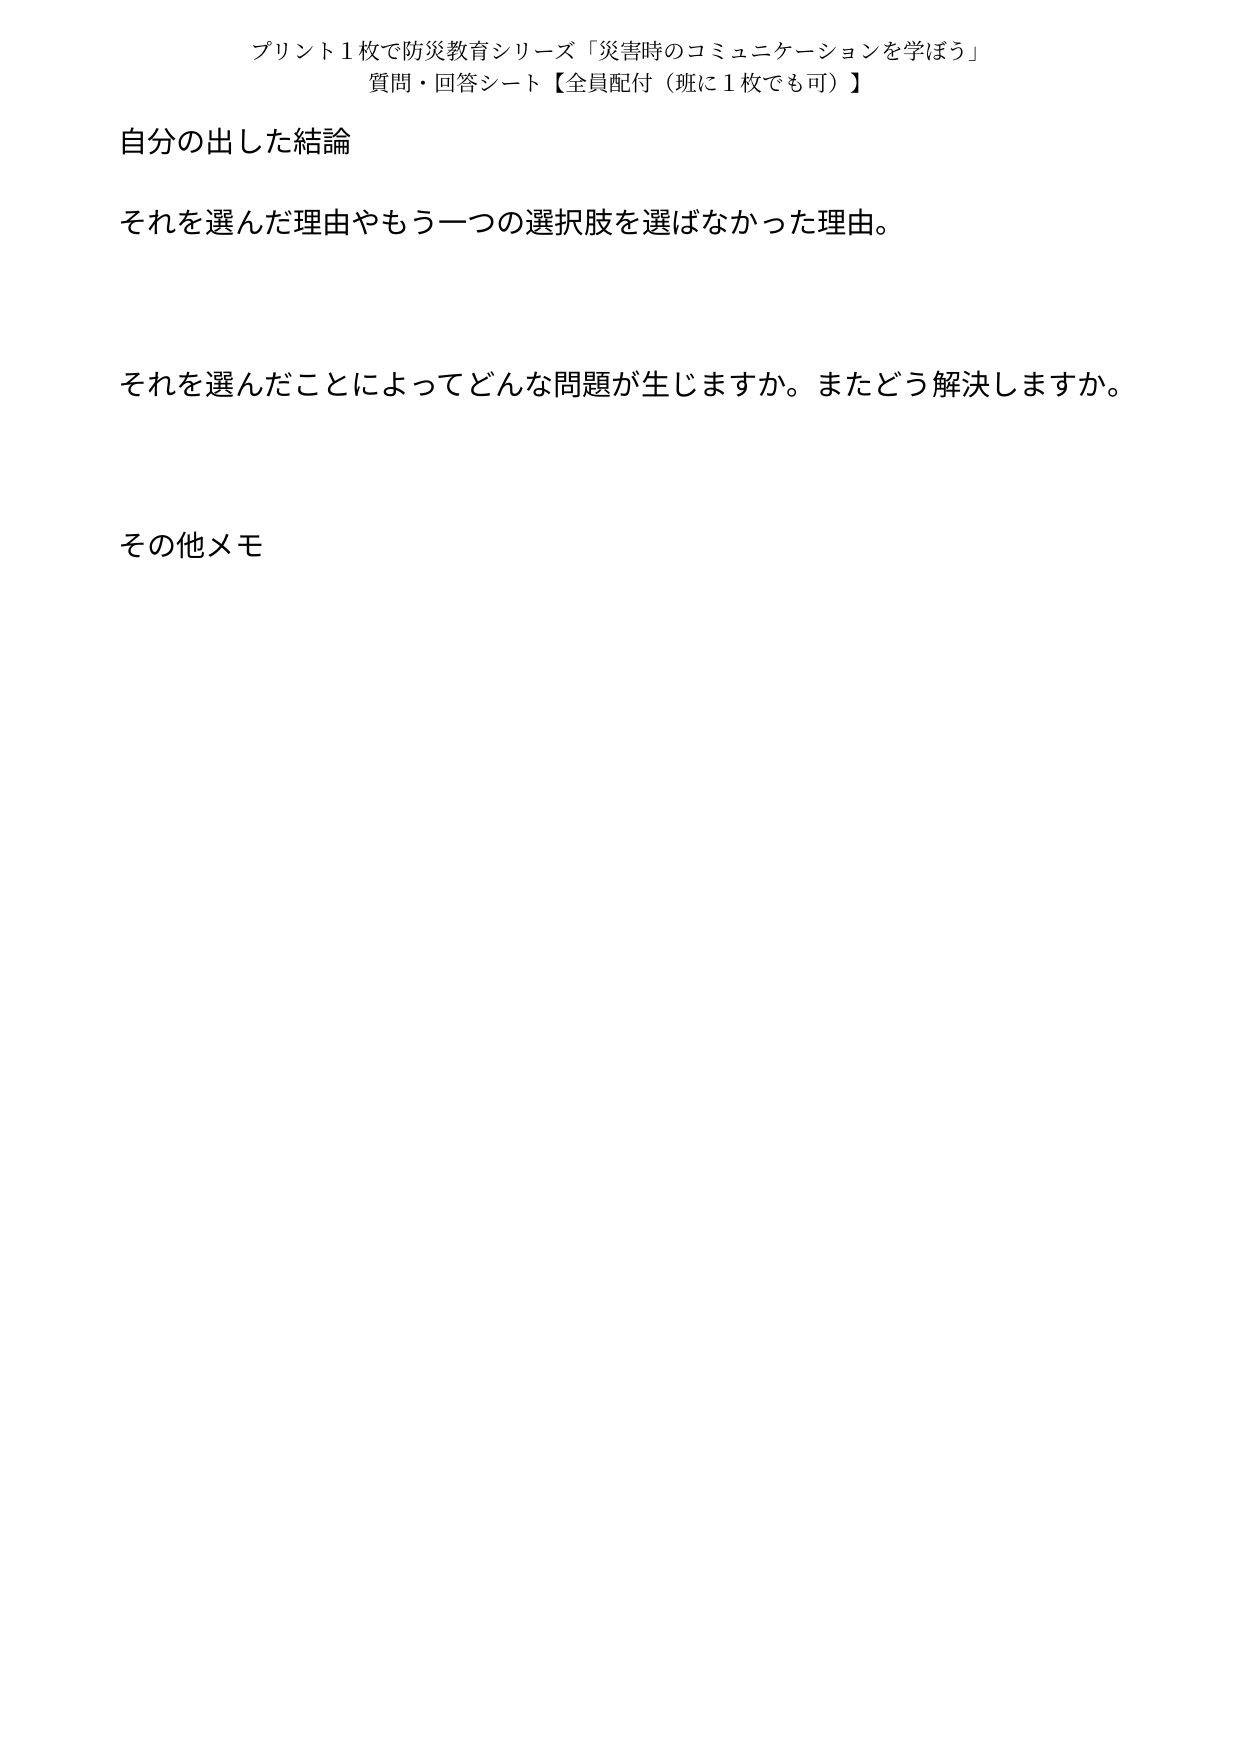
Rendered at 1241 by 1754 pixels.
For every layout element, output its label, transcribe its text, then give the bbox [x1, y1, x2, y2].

text 自分の出した結論 [118, 118, 1122, 160]
text それを選んだ理由やもう一つの選択肢を選ばなかった理由。 [118, 200, 1122, 242]
text その他メモ [118, 523, 1122, 565]
text それを選んだことによってどんな問題が生じますか。またどう解決しますか。 [118, 361, 1122, 404]
